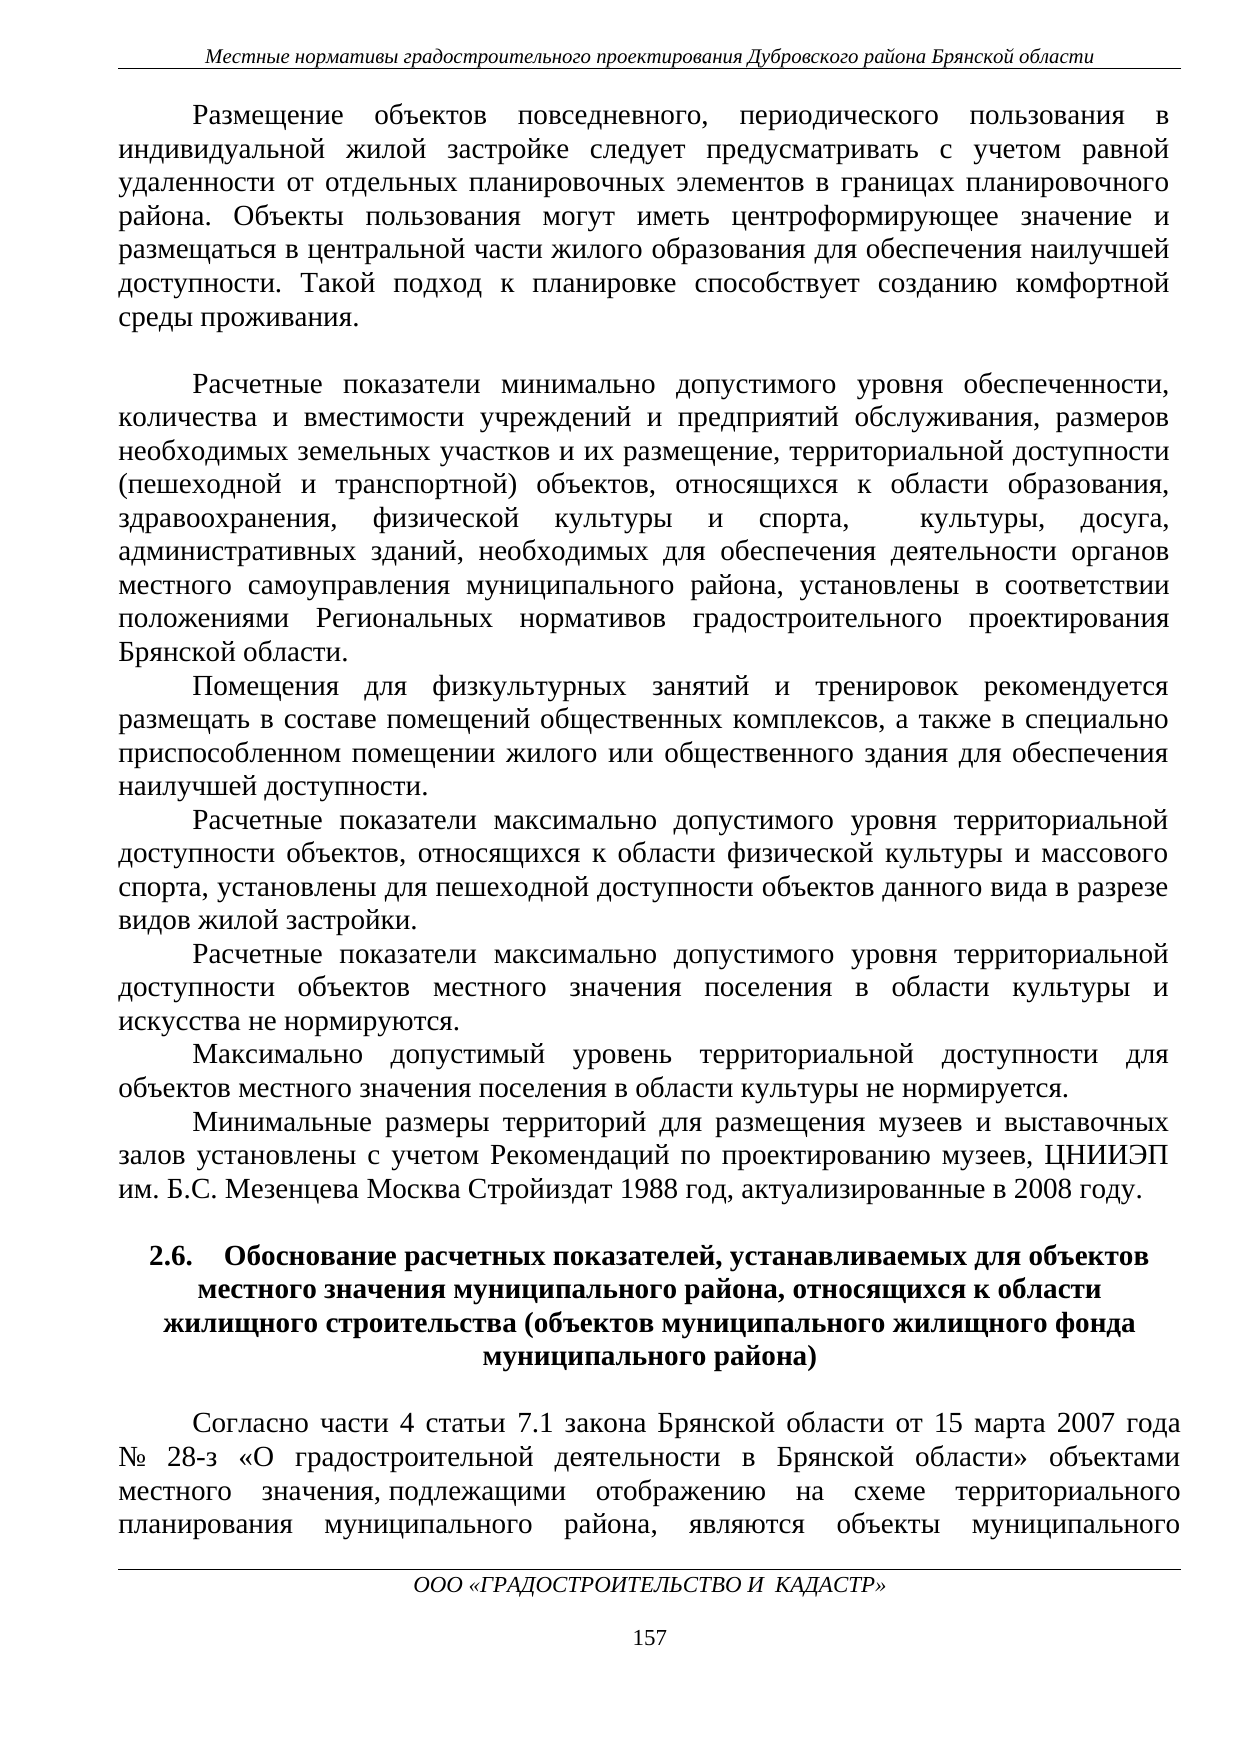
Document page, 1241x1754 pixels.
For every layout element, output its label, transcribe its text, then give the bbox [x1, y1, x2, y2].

text Расчетные показатели минимально допустимого уровня обеспеченности, количества и вместимости учреждений и предприятий обслуживания, размеров необходимых земельных участков и их размещение, территориальной доступности (пешеходной и транспортной) объектов, относящихся к области образования, здравоохранения, физической культуры и спорта, культуры, досуга, административных зданий, необходимых для обеспечения деятельности органов местного самоуправления муниципального района, установлены в соответствии положениями Региональных нормативов градостроительного проектирования Брянской области. [118, 366, 1170, 668]
text Расчетные показатели максимально допустимого уровня территориальной доступности объектов местного значения поселения в области культуры и искусства не нормируются. [118, 936, 1169, 1037]
list Обоснование расчетных показателей, устанавливаемых для объектов местного значения муниципального района, относящихся к области жилищного строительства (объектов муниципального жилищного фонда муниципального района) [117, 1238, 1181, 1372]
text Максимально допустимый уровень территориальной доступности для объектов местного значения поселения в области культуры не нормируется. [118, 1037, 1169, 1104]
text Расчетные показатели максимально допустимого уровня территориальной доступности объектов, относящихся к области физической культуры и массового спорта, установлены для пешеходной доступности объектов данного вида в разрезе видов жилой застройки. [118, 802, 1169, 936]
text Помещения для физкультурных занятий и тренировок рекомендуется размещать в составе помещений общественных комплексов, а также в специально приспособленном помещении жилого или общественного здания для обеспечения наилучшей доступности. [118, 668, 1169, 802]
text Размещение объектов повседневного, периодического пользования в индивидуальной жилой застройке следует предусматривать с учетом равной удаленности от отдельных планировочных элементов в границах планировочного района. Объекты пользования могут иметь центроформирующее значение и размещаться в центральной части жилого образования для обеспечения наилучшей доступности. Такой подход к планировке способствует созданию комфортной среды проживания. [118, 97, 1170, 332]
text Минимальные размеры территорий для размещения музеев и выставочных залов установлены с учетом Рекомендаций по проектированию музеев, ЦНИИЭП им. Б.С. Мезенцева Москва Стройиздат 1988 год, актуализированные в 2008 году. [118, 1104, 1170, 1204]
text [118, 1406, 1181, 1540]
